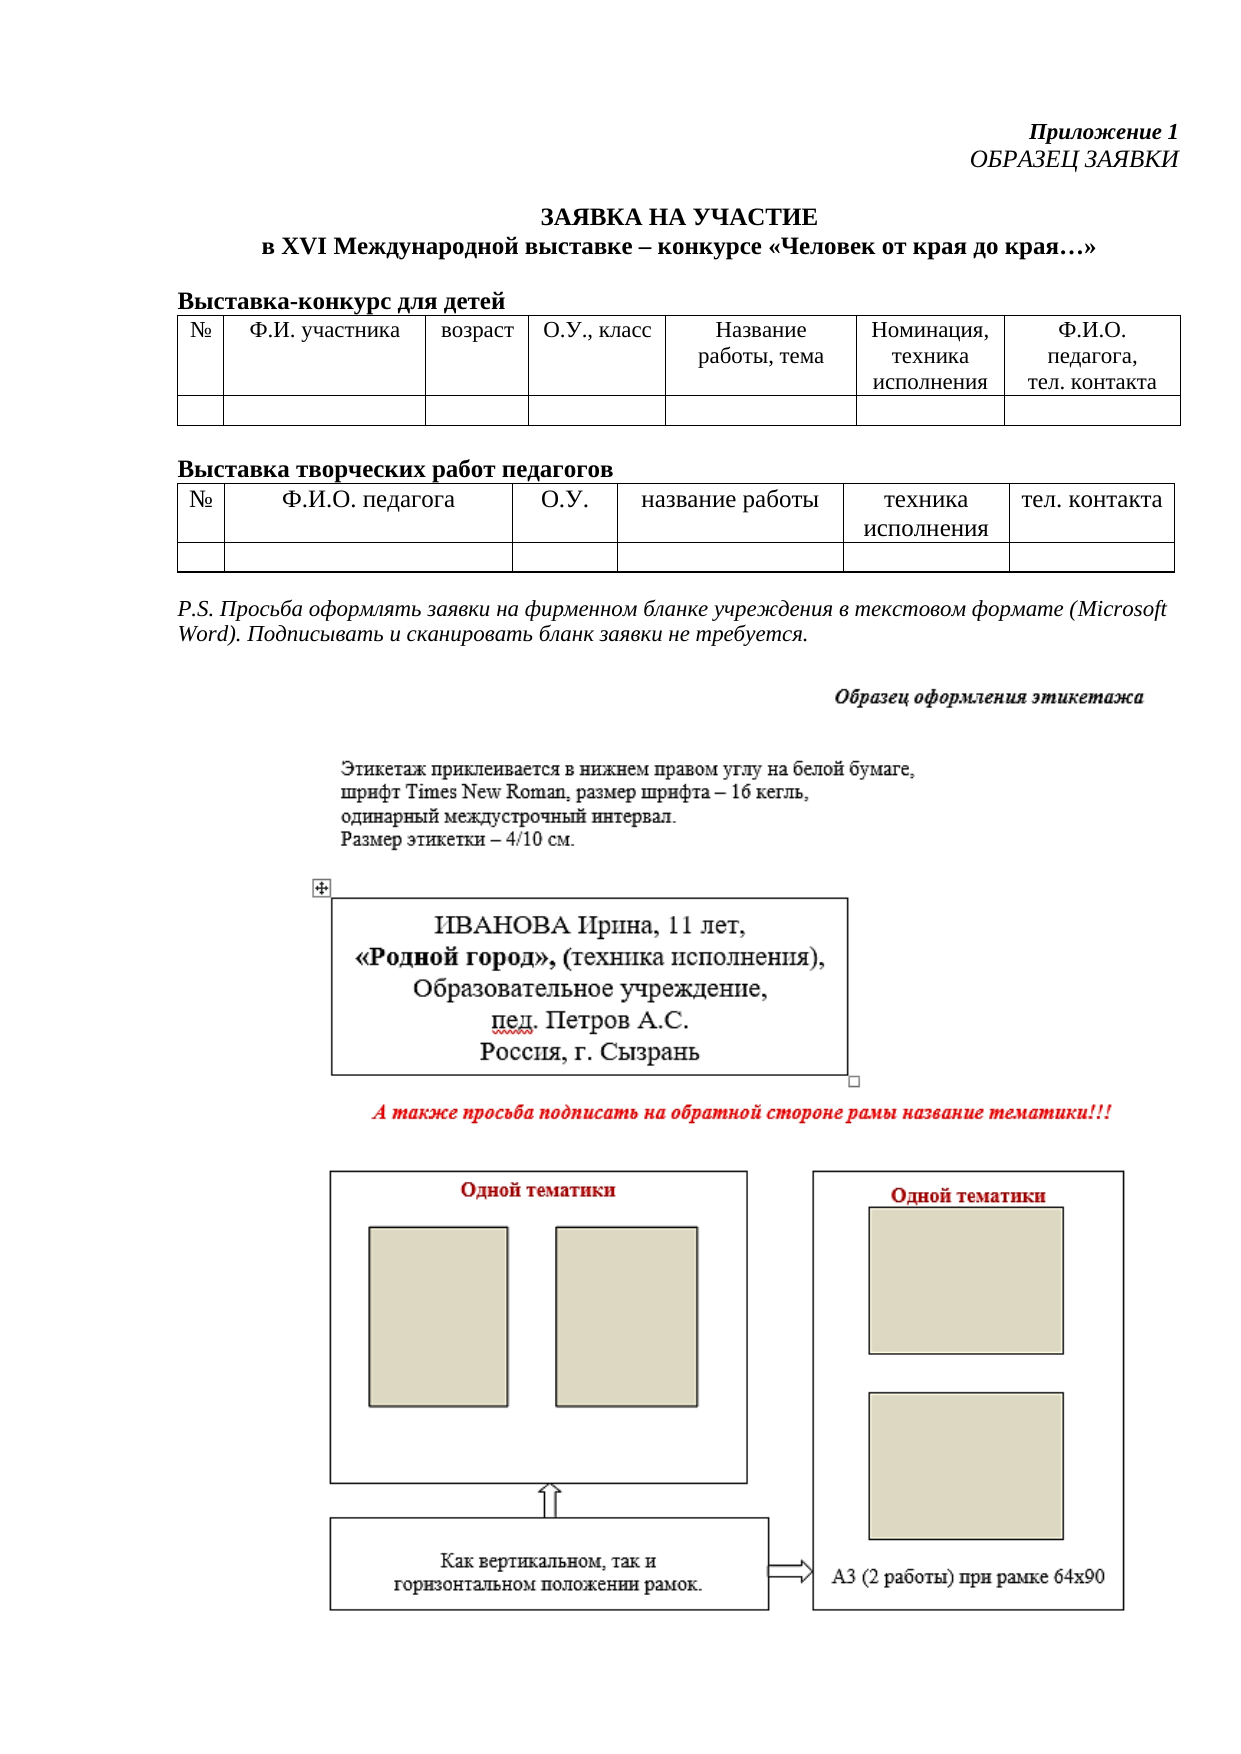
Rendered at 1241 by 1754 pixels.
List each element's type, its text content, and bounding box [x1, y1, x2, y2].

table_header № [178, 316, 223, 395]
text в XVI Международной выставке – конкурсе «Человек от края до края…» [177, 231, 1181, 259]
table_cell [618, 543, 843, 571]
table_cell [1010, 543, 1174, 571]
table_cell [844, 543, 1009, 571]
table_header тел. контакта [1010, 484, 1174, 542]
table_header техника исполнения [844, 484, 1009, 542]
table_header О.У. [513, 484, 617, 542]
table_header № [178, 484, 224, 542]
text ОБРАЗЕЦ ЗАЯВКИ [177, 144, 1181, 173]
table_header О.У., класс [529, 316, 665, 395]
table_cell [224, 396, 425, 424]
table_cell [529, 396, 665, 424]
picture [281, 672, 1182, 1613]
table_cell [666, 396, 856, 424]
table_header Ф.И. участника [224, 316, 425, 395]
text Приложение 1 [177, 118, 1181, 144]
table_header возраст [426, 316, 528, 395]
text P.S. Просьба оформлять заявки на фирменном бланке учреждения в текстовом формате (Microsoft Word). Подписывать и сканировать бланк заявки не требуется. [177, 596, 1181, 647]
table_cell [426, 396, 528, 424]
table_header Номинация, техника исполнения [857, 316, 1004, 395]
table_cell [1005, 396, 1180, 424]
text ЗАЯВКА НА УЧАСТИЕ [177, 202, 1181, 231]
table_header Название работы, тема [666, 316, 856, 395]
text Выставка-конкурс для детей [177, 286, 1181, 314]
table_cell [513, 543, 617, 571]
table_header Ф.И.О. педагога, тел. контакта [1005, 316, 1180, 395]
text Выставка творческих работ педагогов [177, 454, 1181, 483]
table_header Ф.И.О. педагога [225, 484, 512, 542]
table_header название работы [618, 484, 843, 542]
table_cell [225, 543, 512, 571]
table_cell [178, 543, 224, 571]
table_cell [857, 396, 1004, 424]
table_cell [178, 396, 223, 424]
